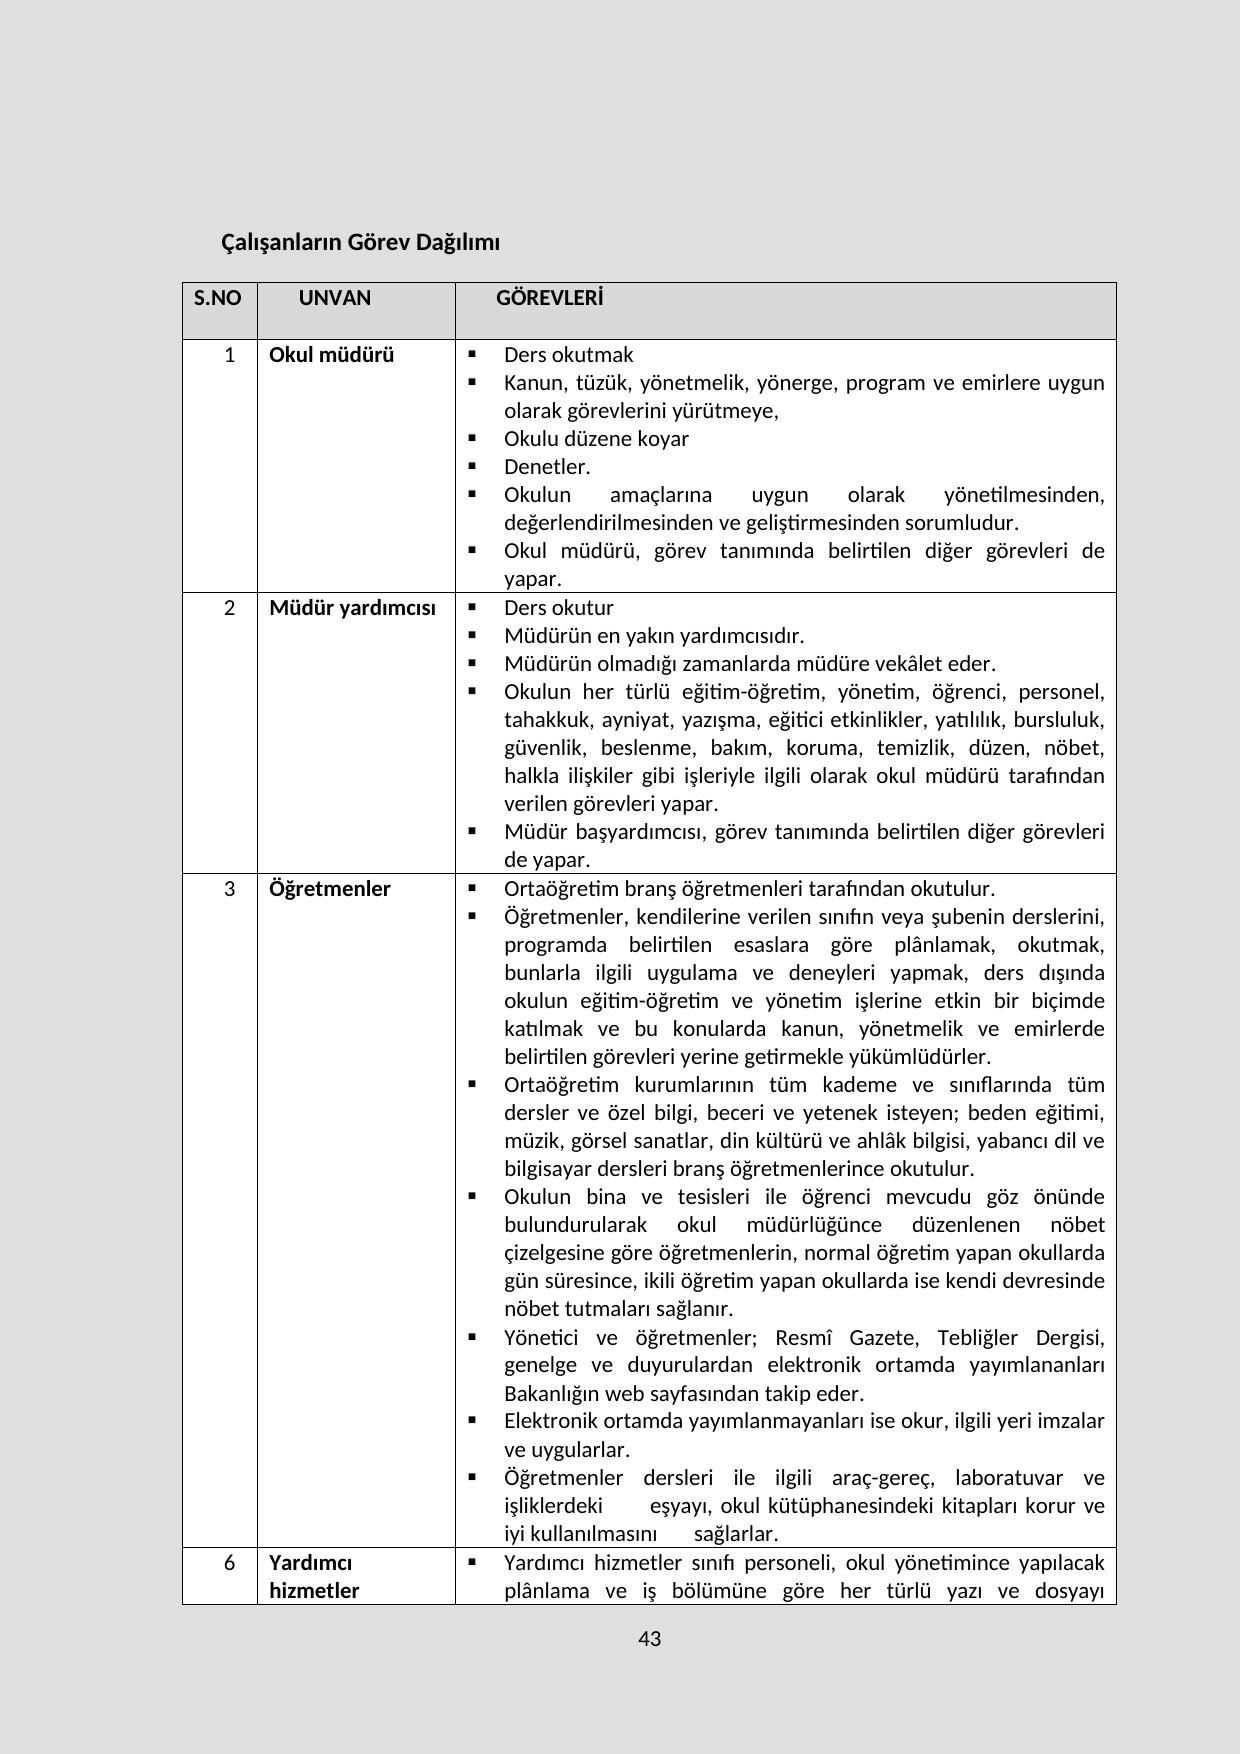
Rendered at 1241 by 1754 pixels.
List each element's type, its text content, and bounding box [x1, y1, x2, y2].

text Çalışanların Görev Dağılımı [148, 226, 1152, 256]
table_cell Ders okutmak Kanun, tüzük, yönetmelik, yönerge, program ve emirlere uygun olarak görevlerini yürütmeye, Okulu düzene koyar Denetler. Okulun amaçlarına uygun olarak yönetilmesinden, değerlendirilmesinden ve geliştirmesinden sorumludur. Okul müdürü, görev tanımında belirtilen diğer görevleri de yapar. [456, 340, 1116, 592]
table_header GÖREVLERİ [456, 283, 1116, 339]
table_cell 2 [183, 593, 257, 873]
table_cell Öğretmenler [258, 874, 455, 1547]
table_cell Ders okutur Müdürün en yakın yardımcısıdır. Müdürün olmadığı zamanlarda müdüre vekâlet eder. Okulun her türlü eğitim-öğretim, yönetim, öğrenci, personel, tahakkuk, ayniyat, yazışma, eğitici etkinlikler, yatılılık, bursluluk, güvenlik, beslenme, bakım, koruma, temizlik, düzen, nöbet, halkla ilişkiler gibi işleriyle ilgili olarak okul müdürü tarafından verilen görevleri yapar. Müdür başyardımcısı, görev tanımında belirtilen diğer görevleri de yapar. [456, 593, 1116, 873]
table_cell [183, 874, 257, 1547]
table_cell Okul müdürü [258, 340, 455, 592]
table_cell 1 [183, 340, 257, 592]
table_header UNVAN [258, 283, 455, 339]
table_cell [456, 1548, 1116, 1604]
table_cell Müdür yardımcısı [258, 593, 455, 873]
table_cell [258, 1548, 455, 1604]
table_cell 6 [183, 1548, 257, 1604]
table_cell branş öğretmenleri tarafından okutulur. Öğretmenler, kendilerine verilen sınıfın veya şubenin derslerini, programda belirtilen esaslara göre plânlamak, okutmak, bunlarla ilgili uygulama ve deneyleri yapmak, ders dışında okulun eğitim-öğretim ve yönetim işlerine etkin bir biçimde katılmak ve bu konularda kanun, yönetmelik ve emirlerde belirtilen görevleri yerine getirmekle yükümlüdürler. özel bilgi, beceri ve yetenek isteyenbeden eğitimi, müzik, görsel sanatlar, din kültürü ve ahlâk bilgisi, yabancı dil ve bilgisayar dersleri branş öğretmenlerince okutulur. Okulun bina ve tesisleri ile öğrenci mevcudugöz önünde bulundurularak okul müdürlüğünce düzenlenen nöbet çizelgesine göre öğretmenlerin, normal öğretim yapan okullarda gün süresince, ikili öğretim yapan okullarda ise kendi devresinde nöbet tutmaları sağlanır. Yönetici ve öğretmenler; Resmî Gazete, Tebliğler Dergisi, genelge ve duyurulardan elektronik ortamda yayımlananları Bakanlığın web sayfasından takip eder. Elektronik ortamda yayımlanmayanları ise okur, ilgili yeri imzalar ve uygularlar. Öğretmenler dersleri ile ilgili araç-gereç, laboratuar ve işliklerdeki eşyayı, okul kütüphanesindeki kitapları korur ve iyi kullanılmasını sağlarlar. [456, 874, 1116, 1547]
table_header S.NO [183, 283, 257, 339]
